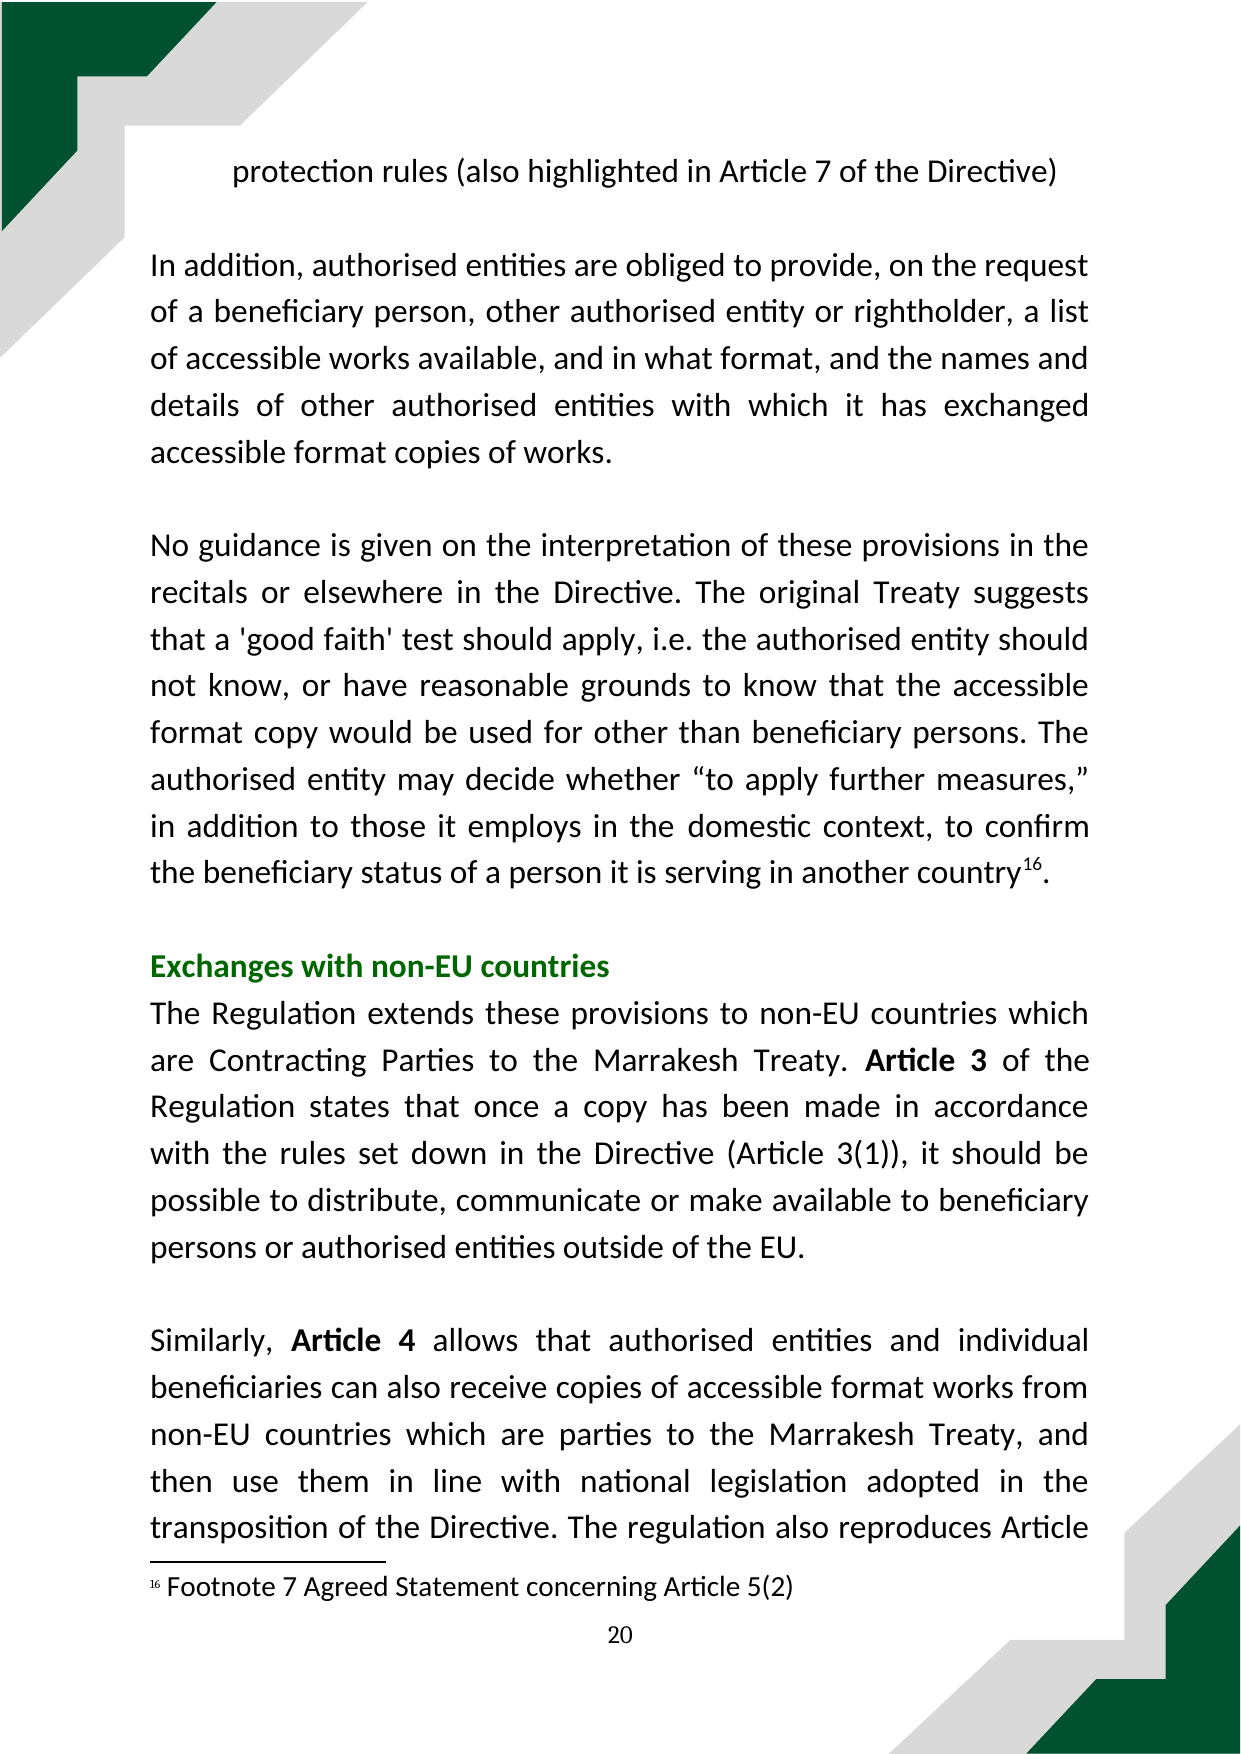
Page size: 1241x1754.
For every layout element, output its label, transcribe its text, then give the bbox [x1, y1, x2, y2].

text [150, 1319, 1090, 1547]
text The Regulation extends these provisions to non-EU countries which are Contracting Parties to the Marrakesh Treaty. Article 3 of the Regulation states that once a copy has been made in accordance with the rules set down in the Directive (Article 3(1)), it should be possible to distribute, communicate or make available to beneficiary persons or authorised entities outside of the EU. [150, 992, 1090, 1266]
text In addition, authorised entities are obliged to provide, on the request of a beneficiary person, other authorised entity or rightholder, a list of accessible works available, and in what format, and the names and details of other authorised entities with which it has exchanged accessible format copies of works. [150, 243, 1090, 471]
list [194, 150, 1090, 191]
text Exchanges with non-EU countries [150, 945, 1090, 986]
text No guidance is given on the interpretation of these provisions in the recitals or elsewhere in the Directive. The original Treaty suggests that a 'good faith' test should apply, i.e. the authorised entity should not know, or have reasonable grounds to know that the accessible format copy would be used for other than beneficiary persons. The authorised entity may decide whether “to apply further measures,” in addition to those it employs in the domestic context, to confirm the beneficiary status of a person it is serving in another country. [150, 524, 1090, 892]
